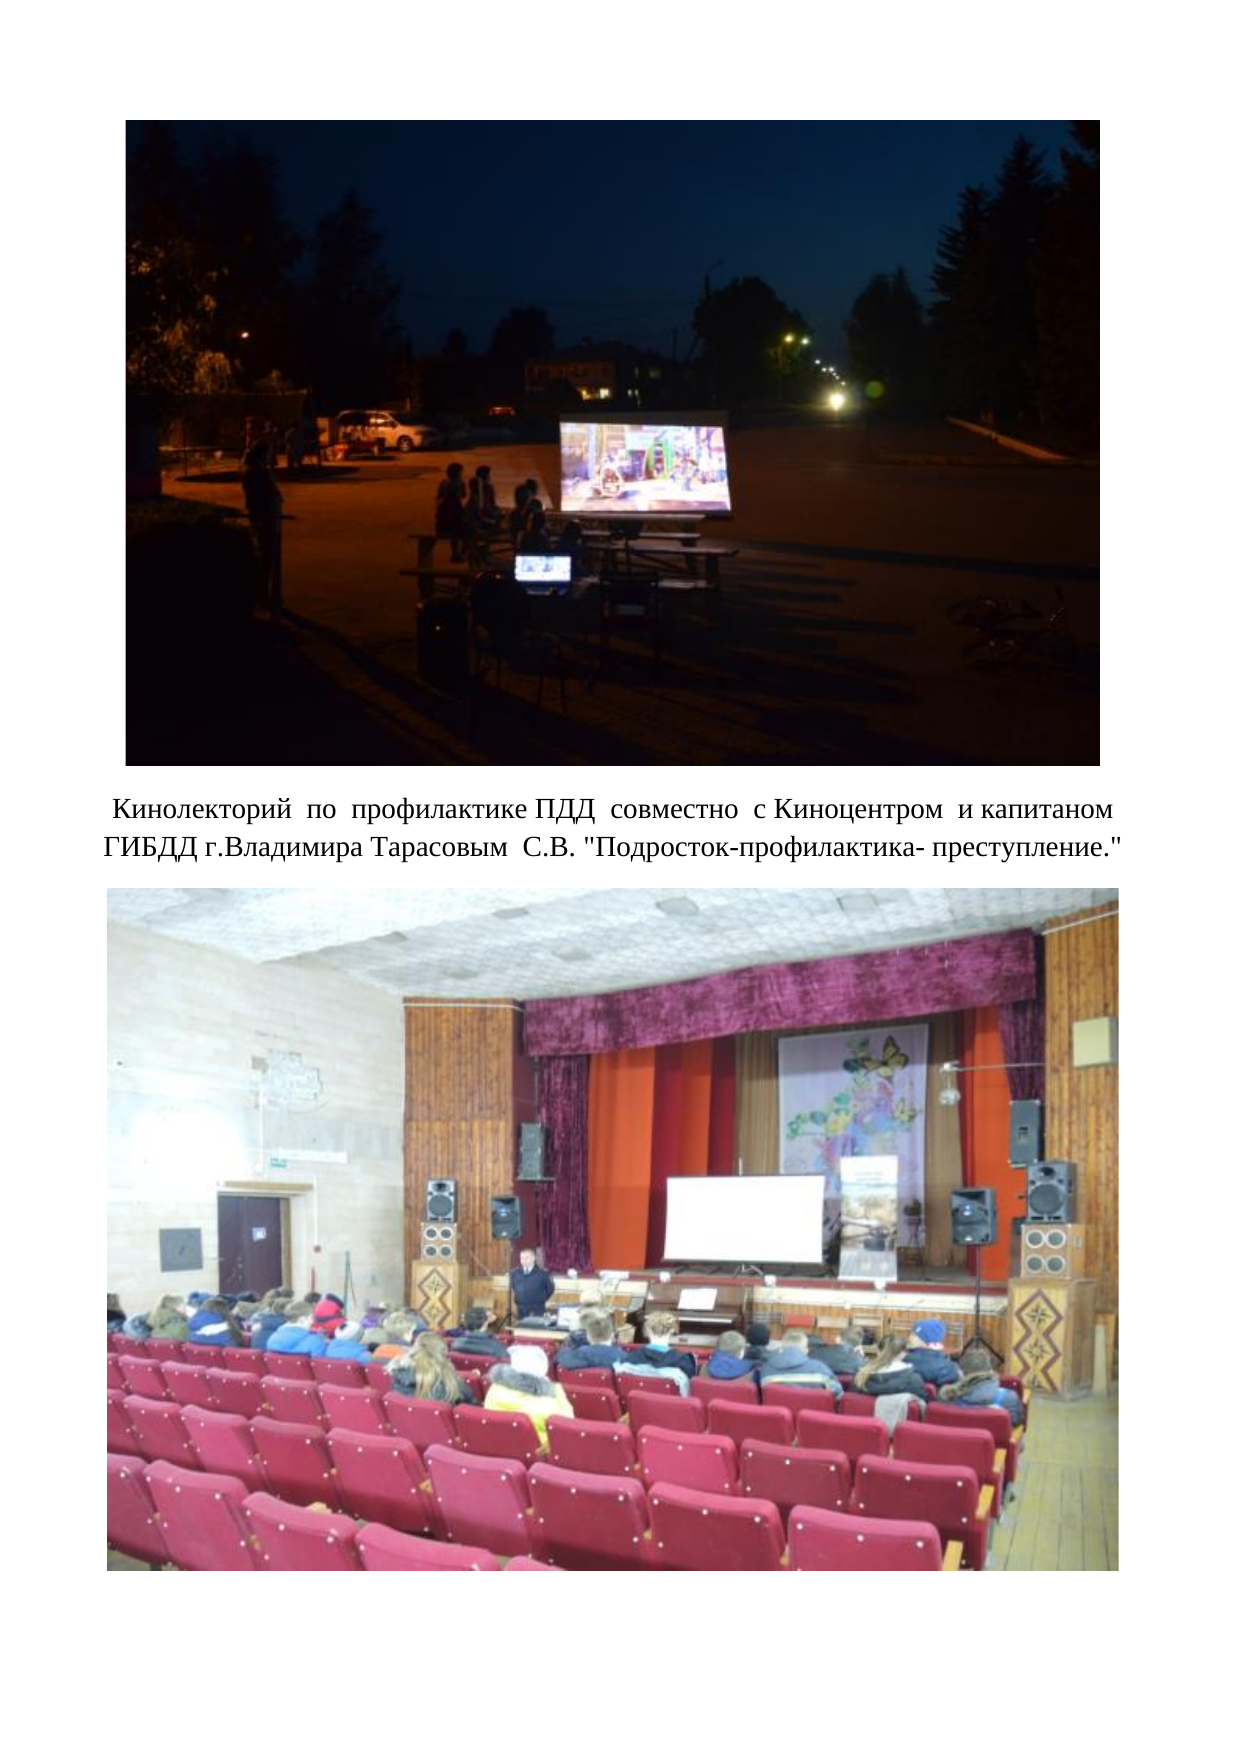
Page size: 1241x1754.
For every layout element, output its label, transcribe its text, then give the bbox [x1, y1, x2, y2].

picture [107, 888, 1119, 1571]
picture [125, 120, 1100, 766]
text Кинолекторий по профилактике ПДД совместно с Киноцентром и капитаном ГИБДД г.Владимира Тарасовым С.В. "Подросток-профилактика- преступление." [74, 791, 1152, 863]
